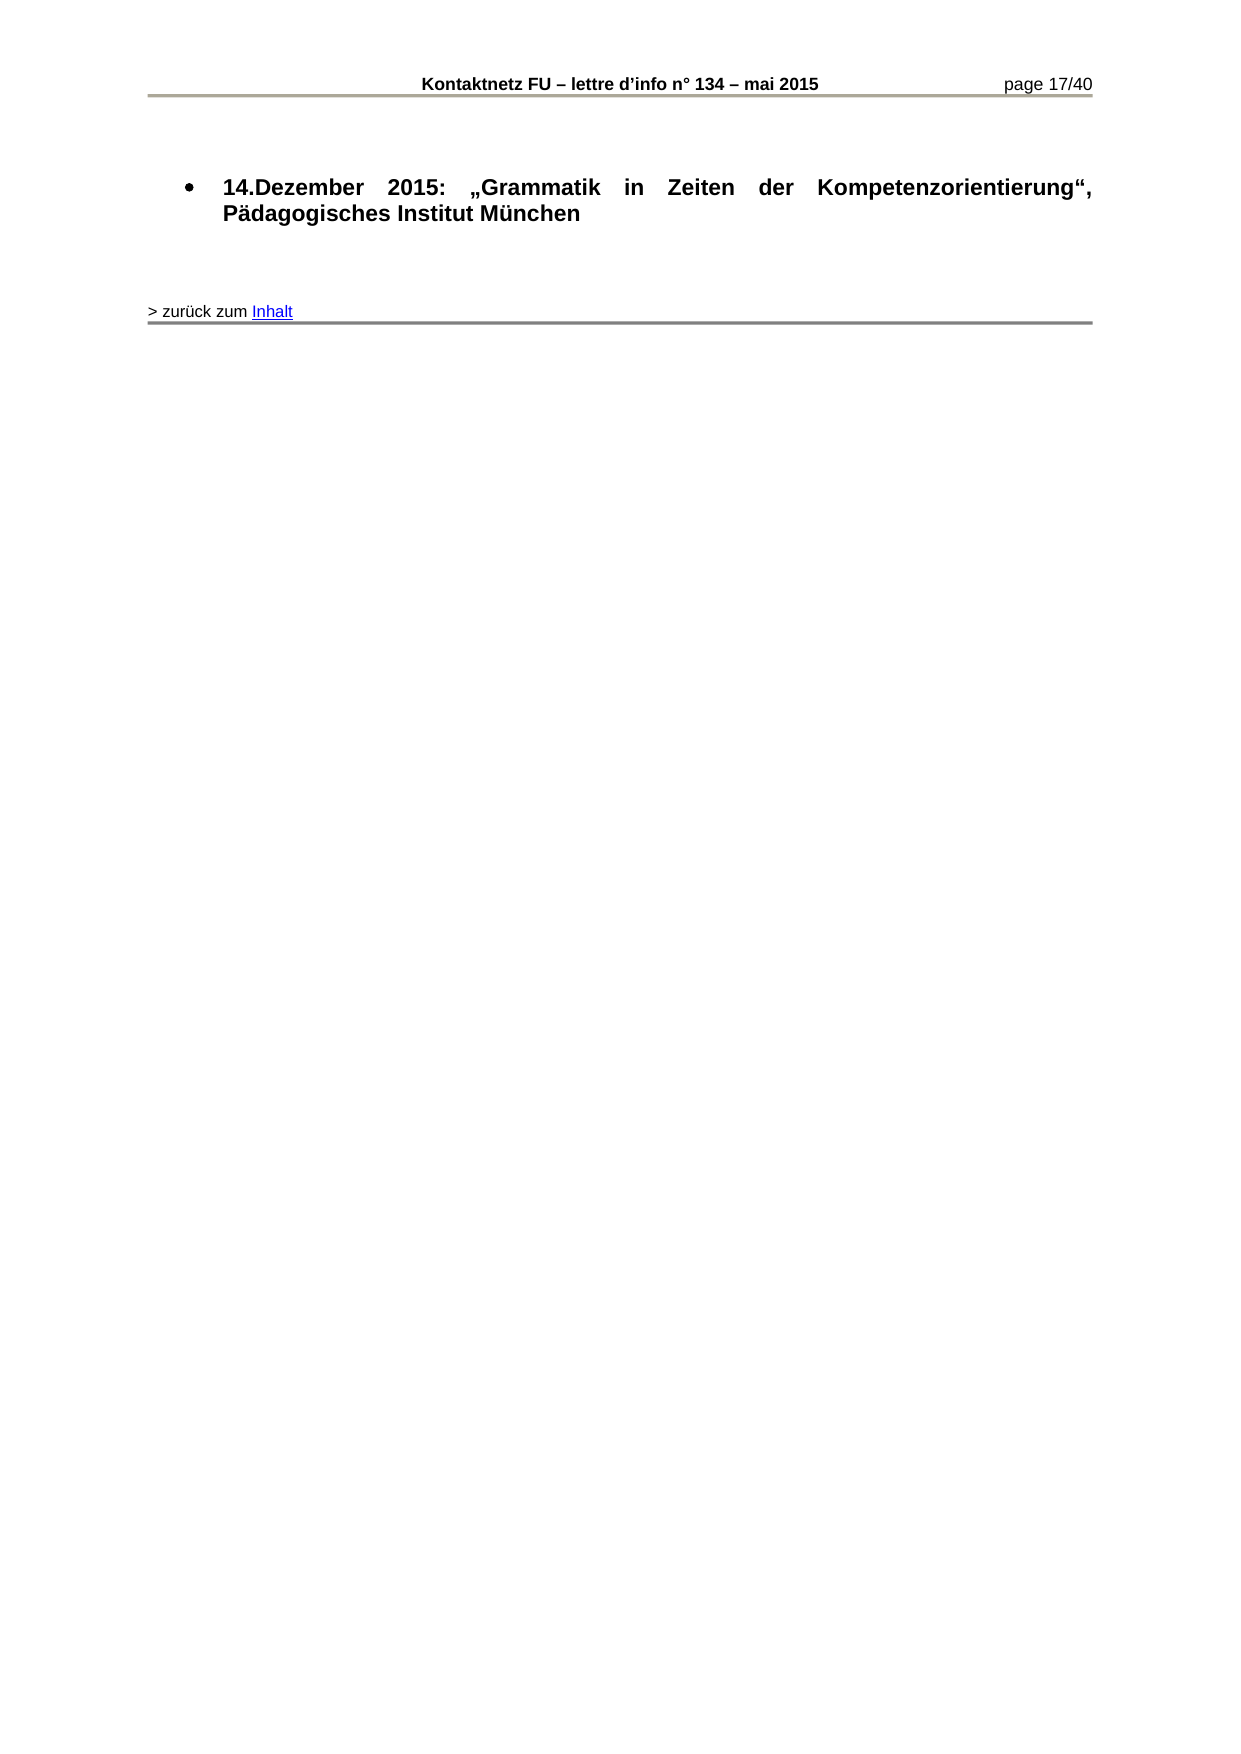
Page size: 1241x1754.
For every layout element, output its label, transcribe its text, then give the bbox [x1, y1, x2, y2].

list 14.Dezember 2015: „Grammatik in Zeiten der Kompetenzorientierung“, Pädagogisches Institut München [185, 174, 1093, 227]
text > zurück zum Inhalt [148, 302, 1093, 321]
